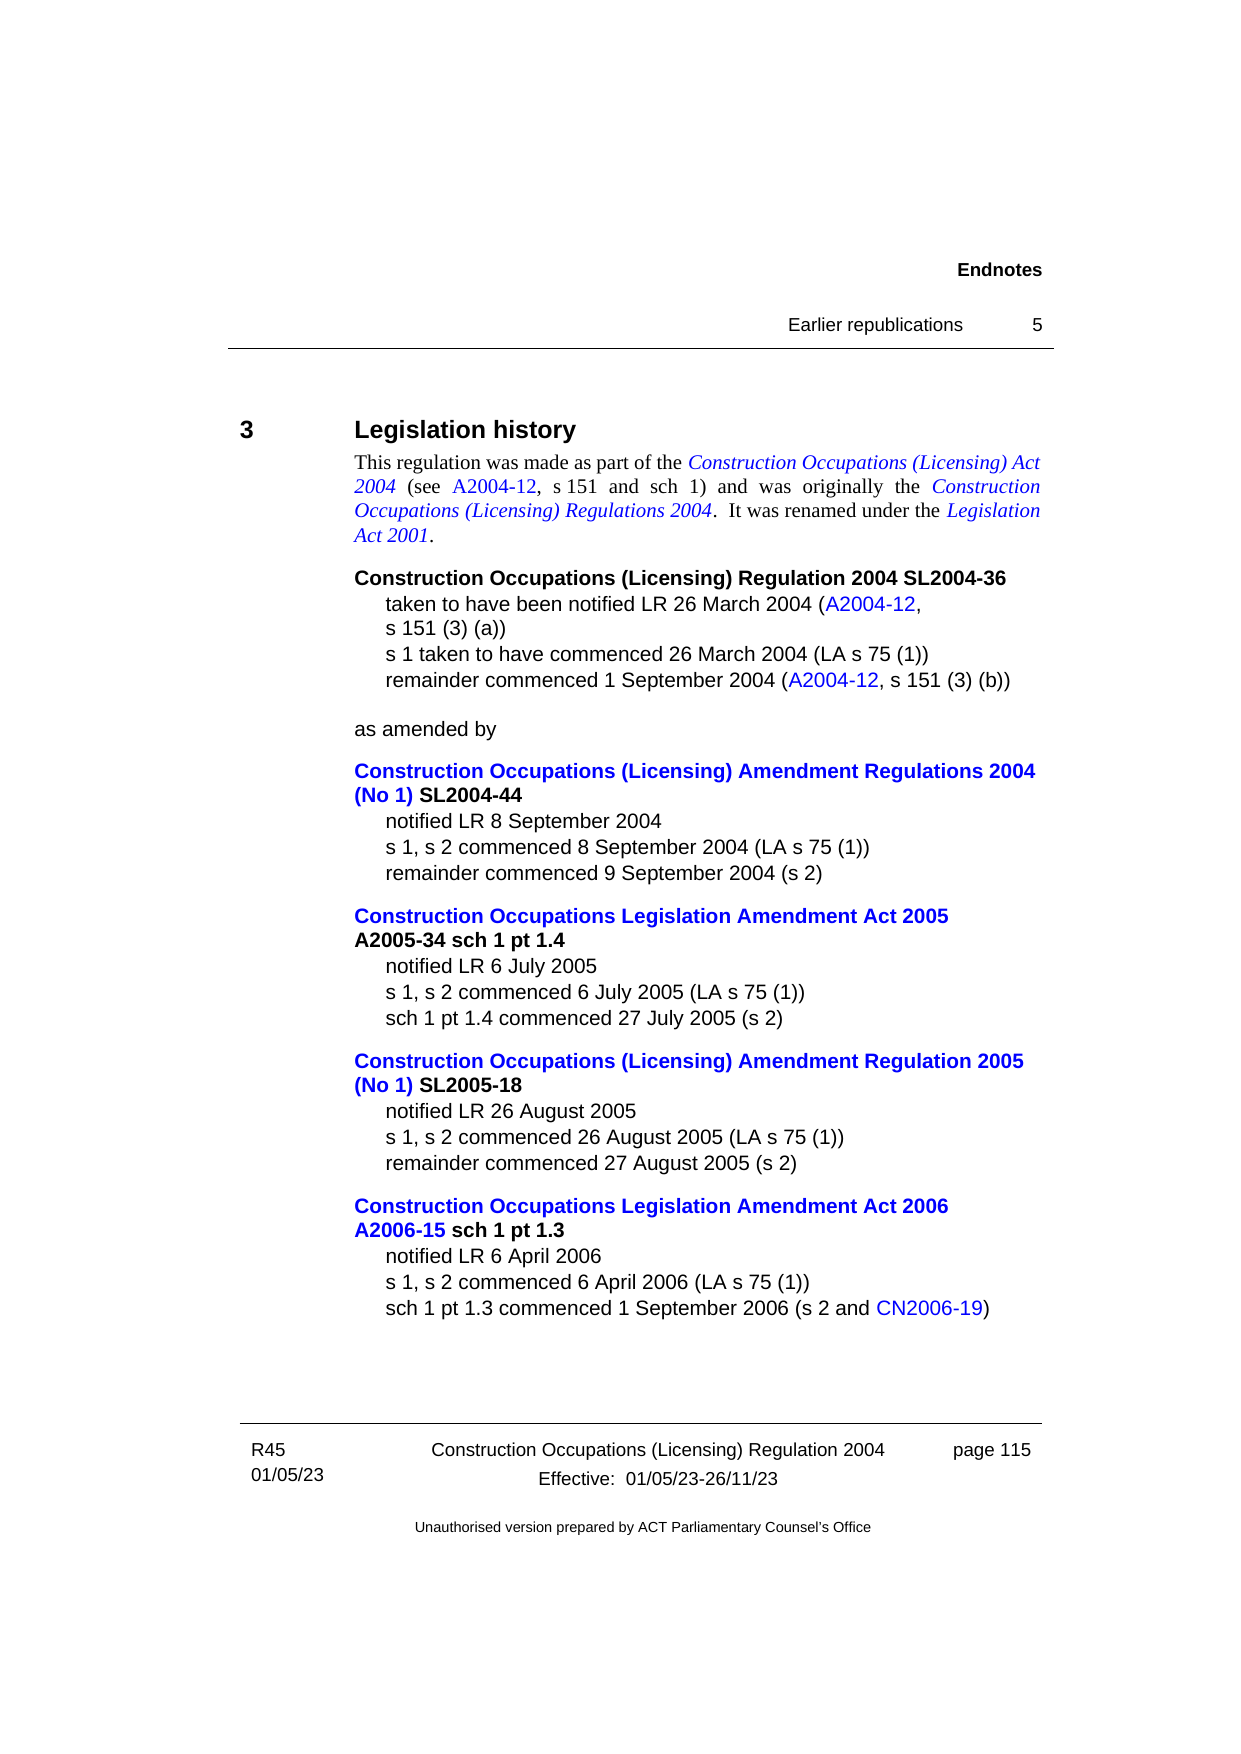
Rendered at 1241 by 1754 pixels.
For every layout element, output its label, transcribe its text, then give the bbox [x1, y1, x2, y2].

text s 1, s 2 commenced 6 April 2006 (LA s 75 (1)) [385, 1269, 1042, 1293]
text Construction Occupations Legislation Amendment Act 2006 A2006-15 sch 1 pt 1.3 [354, 1193, 1042, 1241]
text s 1, s 2 commenced 8 September 2004 (LA s 75 (1)) [385, 835, 1042, 859]
text remainder commenced 9 September 2004 (s 2) [385, 861, 1042, 885]
text taken to have been notified LR 26 March 2004 (A2004-12, s 151 (3) (a)) [385, 591, 1042, 639]
text s 1, s 2 commenced 6 July 2005 (LA s 75 (1)) [385, 980, 1042, 1004]
text remainder commenced 1 September 2004 (A2004-12, s 151 (3) (b)) [385, 667, 1042, 691]
text Construction Occupations (Licensing) Regulation 2004 SL2004-36 [354, 565, 1042, 589]
text Construction Occupations Legislation Amendment Act 2005 A2005-34 sch 1 pt 1.4 [354, 904, 1042, 952]
text remainder commenced 27 August 2005 (s 2) [385, 1151, 1042, 1175]
text notified LR 8 September 2004 [385, 809, 1042, 833]
text s 1 taken to have commenced 26 March 2004 (LA s 75 (1)) [385, 641, 1042, 665]
text notified LR 6 April 2006 [385, 1243, 1042, 1267]
text s 1, s 2 commenced 26 August 2005 (LA s 75 (1)) [385, 1125, 1042, 1149]
text notified LR 26 August 2005 [385, 1099, 1042, 1123]
text notified LR 6 July 2005 [385, 954, 1042, 978]
text as amended by [354, 716, 1042, 740]
text sch 1 pt 1.3 commenced 1 September 2006 (s 2 and CN2006-19) [385, 1296, 1042, 1319]
text Construction Occupations (Licensing) Amendment Regulations 2004 (No 1) SL2004-44 [354, 759, 1042, 807]
text 3 Legislation history [239, 415, 1042, 444]
text This regulation was made as part of the Construction Occupations (Licensing) Act 2004 (see A2004-12, s 151 and sch 1) and was originally the Construction Occupations (Licensing) Regulations 2004. It was renamed under the Legislation Act 2001. [354, 450, 1042, 547]
text Construction Occupations (Licensing) Amendment Regulation 2005 (No 1) SL2005-18 [354, 1049, 1042, 1097]
text sch 1 pt 1.4 commenced 27 July 2005 (s 2) [385, 1006, 1042, 1030]
